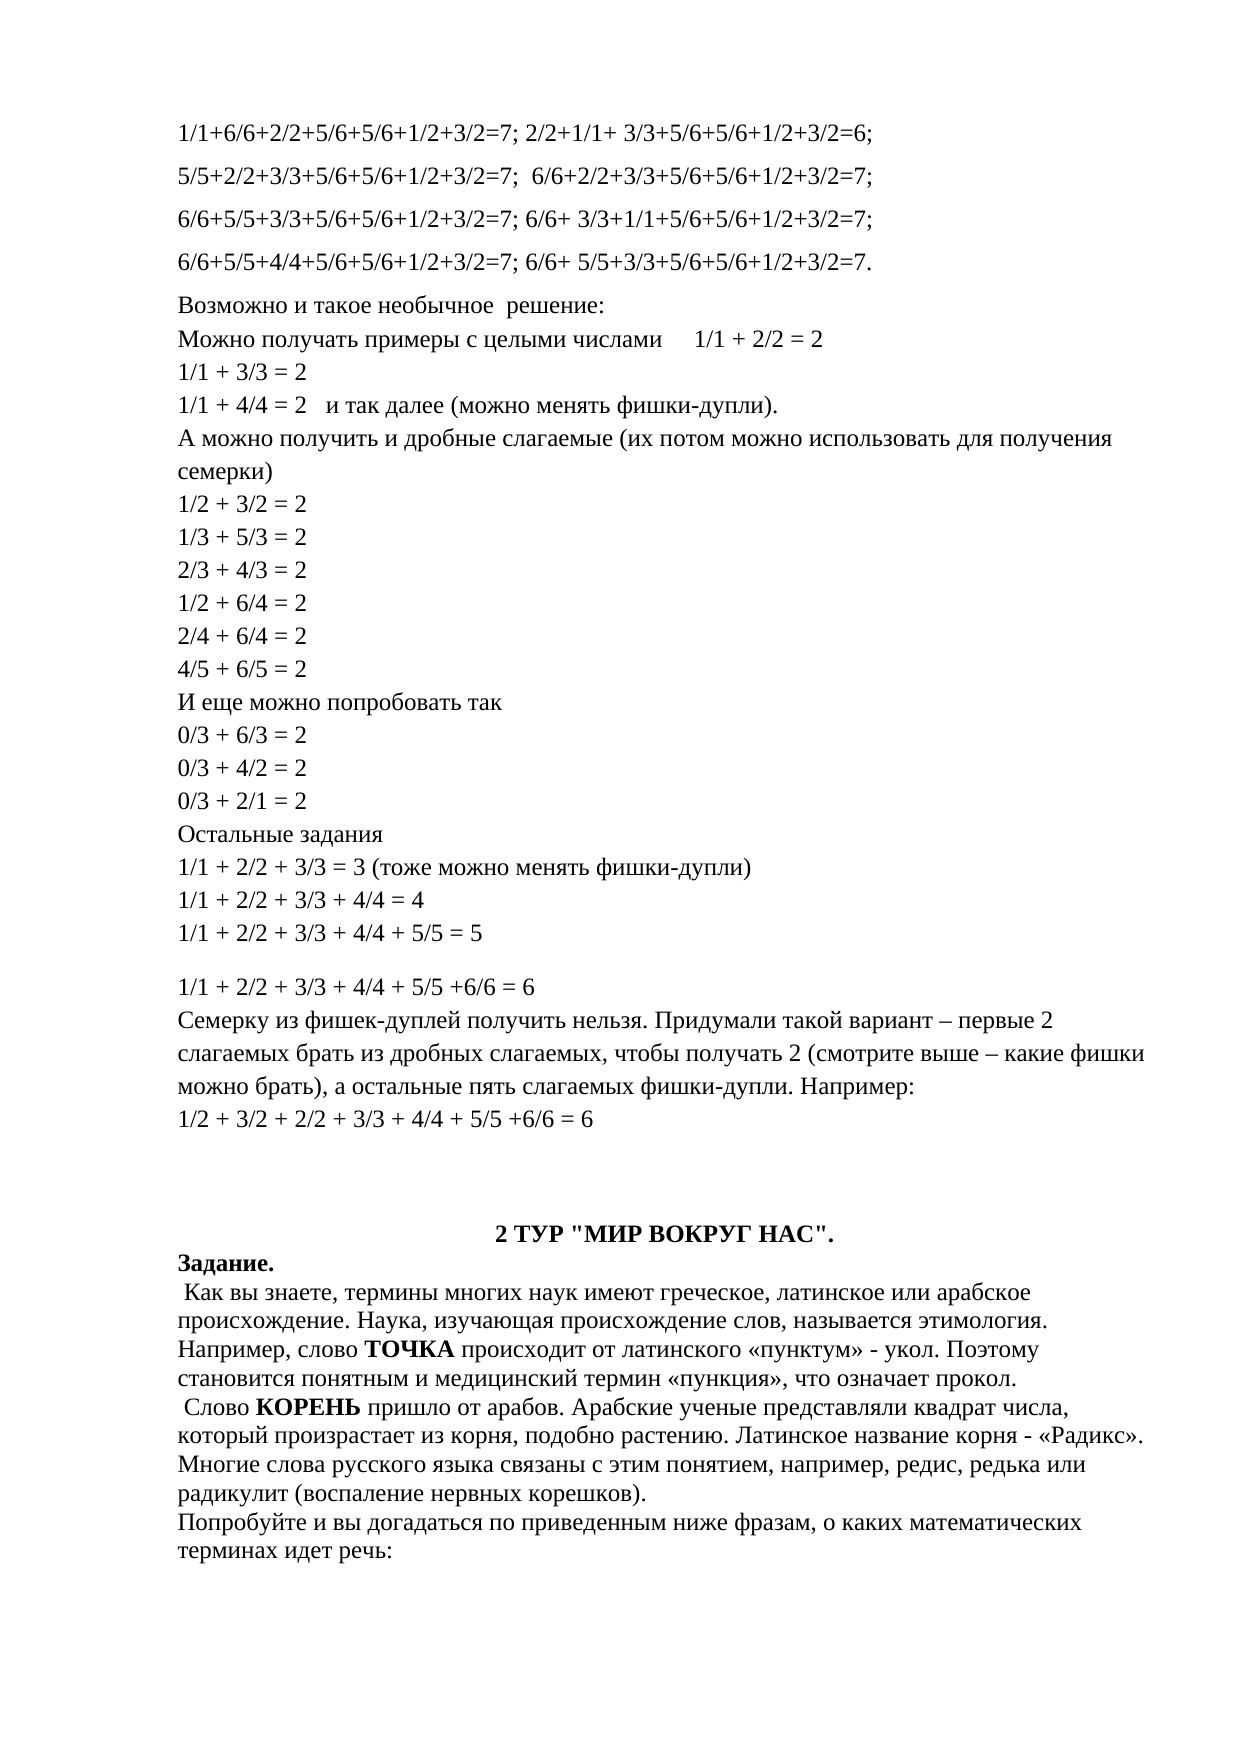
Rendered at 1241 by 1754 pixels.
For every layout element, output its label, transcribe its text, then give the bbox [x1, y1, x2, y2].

text Семерку из фишек-дуплей получить нельзя. Придумали такой вариант – первые 2 слагаемых брать из дробных слагаемых, чтобы получать 2 (смотрите выше – какие фишки можно брать), а остальные пять слагаемых фишки-дупли. Например: [177, 1005, 1152, 1100]
text Возможно и такое необычное решение: [177, 291, 1152, 319]
text 1/1 + 2/2 + 3/3 + 4/4 + 5/5 +6/6 = 6 [177, 972, 1152, 1001]
text Задание. [177, 1248, 1152, 1277]
text Попробуйте и вы догадаться по приведенным ниже фразам, о каких математических терминах идет речь: [177, 1507, 1152, 1564]
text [177, 118, 1152, 276]
text 1/2 + 3/2 + 2/2 + 3/3 + 4/4 + 5/5 +6/6 = 6 [177, 1104, 1152, 1133]
text 1/1 + 2/2 + 3/3 + 4/4 = 4 [177, 885, 1152, 914]
text Например, слово ТОЧКА происходит от латинского «пунктум» - укол. Поэтому становится понятным и медицинский термин «пункция», что означает прокол. [177, 1334, 1152, 1392]
text И еще можно попробовать так [177, 687, 1152, 716]
text 4/5 + 6/5 = 2 [177, 654, 1152, 683]
text 2/3 + 4/3 = 2 [177, 555, 1152, 583]
text 0/3 + 4/2 = 2 [177, 753, 1152, 782]
text 0/3 + 2/1 = 2 [177, 786, 1152, 815]
text 1/1 + 4/4 = 2 и так далее (можно менять фишки-дупли). [177, 390, 1152, 418]
text Как вы знаете, термины многих наук имеют греческое, латинское или арабское происхождение. Наука, изучающая происхождение слов, называется этимология. [177, 1277, 1152, 1334]
text Можно получать примеры с целыми числами 1/1 + 2/2 = 2 [177, 324, 1152, 352]
text 1/3 + 5/3 = 2 [177, 522, 1152, 551]
text 2/4 + 6/4 = 2 [177, 621, 1152, 649]
text 1/1 + 2/2 + 3/3 + 4/4 + 5/5 = 5 [177, 918, 1152, 947]
text А можно получить и дробные слагаемые (их потом можно использовать для получения семерки) [177, 423, 1152, 484]
text Остальные задания [177, 819, 1152, 848]
text 2 ТУР "МИР ВОКРУГ НАС". [177, 1219, 1152, 1248]
text 1/2 + 3/2 = 2 [177, 489, 1152, 517]
text 1/1 + 3/3 = 2 [177, 357, 1152, 385]
text Слово КОРЕНЬ пришло от арабов. Арабские ученые представляли квадрат числа, который произрастает из корня, подобно растению. Латинское название корня - «Радикс». Многие слова русского языка связаны с этим понятием, например, редис, редька или радикулит (воспаление нервных корешков). [177, 1392, 1152, 1507]
text 1/2 + 6/4 = 2 [177, 588, 1152, 617]
text 1/1 + 2/2 + 3/3 = 3 (тоже можно менять фишки-дупли) [177, 852, 1152, 881]
text 0/3 + 6/3 = 2 [177, 720, 1152, 749]
